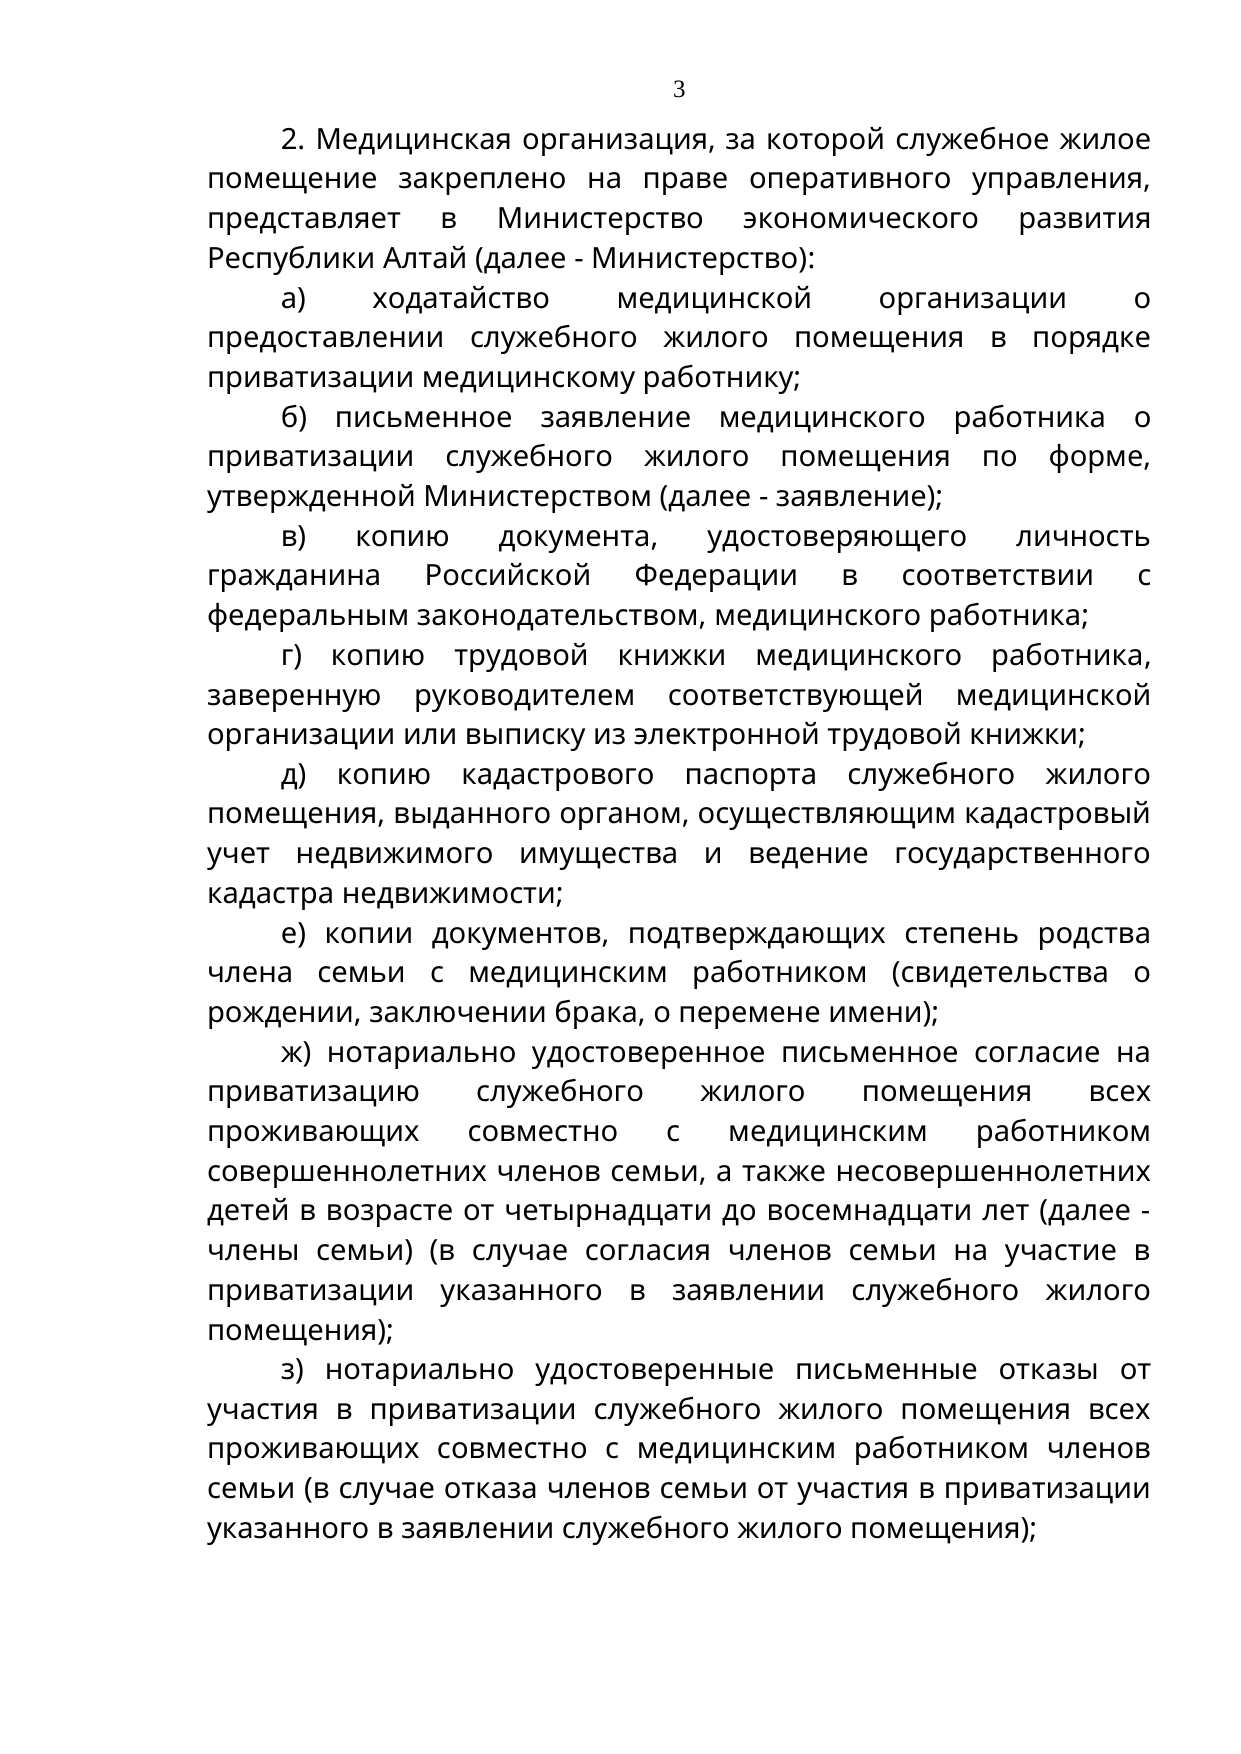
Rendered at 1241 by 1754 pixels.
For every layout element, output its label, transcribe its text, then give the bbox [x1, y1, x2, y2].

text е) копии документов, подтверждающих степень родства члена семьи с медицинским работником (свидетельства о рождении, заключении брака, о перемене имени); [207, 912, 1152, 1031]
text а) ходатайство медицинской организации о предоставлении служебного жилого помещения в порядке приватизации медицинскому работнику; [207, 277, 1152, 396]
text ж) нотариально удостоверенное письменное согласие на приватизацию служебного жилого помещения всех проживающих совместно с медицинским работником совершеннолетних членов семьи, а также несовершеннолетних детей в возрасте от четырнадцати до восемнадцати лет (далее - члены семьи) (в случае согласия членов семьи на участие в приватизации указанного в заявлении служебного жилого помещения); [207, 1031, 1152, 1348]
text з) нотариально удостоверенные письменные отказы от участия в приватизации служебного жилого помещения всех проживающих совместно с медицинским работником членов семьи (в случае отказа членов семьи от участия в приватизации указанного в заявлении служебного жилого помещения); [207, 1348, 1152, 1547]
text 2. Медицинская организация, за которой служебное жилое помещение закреплено на праве оперативного управления, представляет в Министерство экономического развития Республики Алтай (далее - Министерство): [207, 118, 1152, 277]
text г) копию трудовой книжки медицинского работника, заверенную руководителем соответствующей медицинской организации или выписку из электронной трудовой книжки; [207, 634, 1152, 753]
text в) копию документа, удостоверяющего личность гражданина Российской Федерации в соответствии с федеральным законодательством, медицинского работника; [207, 515, 1152, 634]
text б) письменное заявление медицинского работника о приватизации служебного жилого помещения по форме, утвержденной Министерством (далее - заявление); [207, 396, 1152, 515]
text д) копию кадастрового паспорта служебного жилого помещения, выданного органом, осуществляющим кадастровый учет недвижимого имущества и ведение государственного кадастра недвижимости; [207, 753, 1152, 912]
